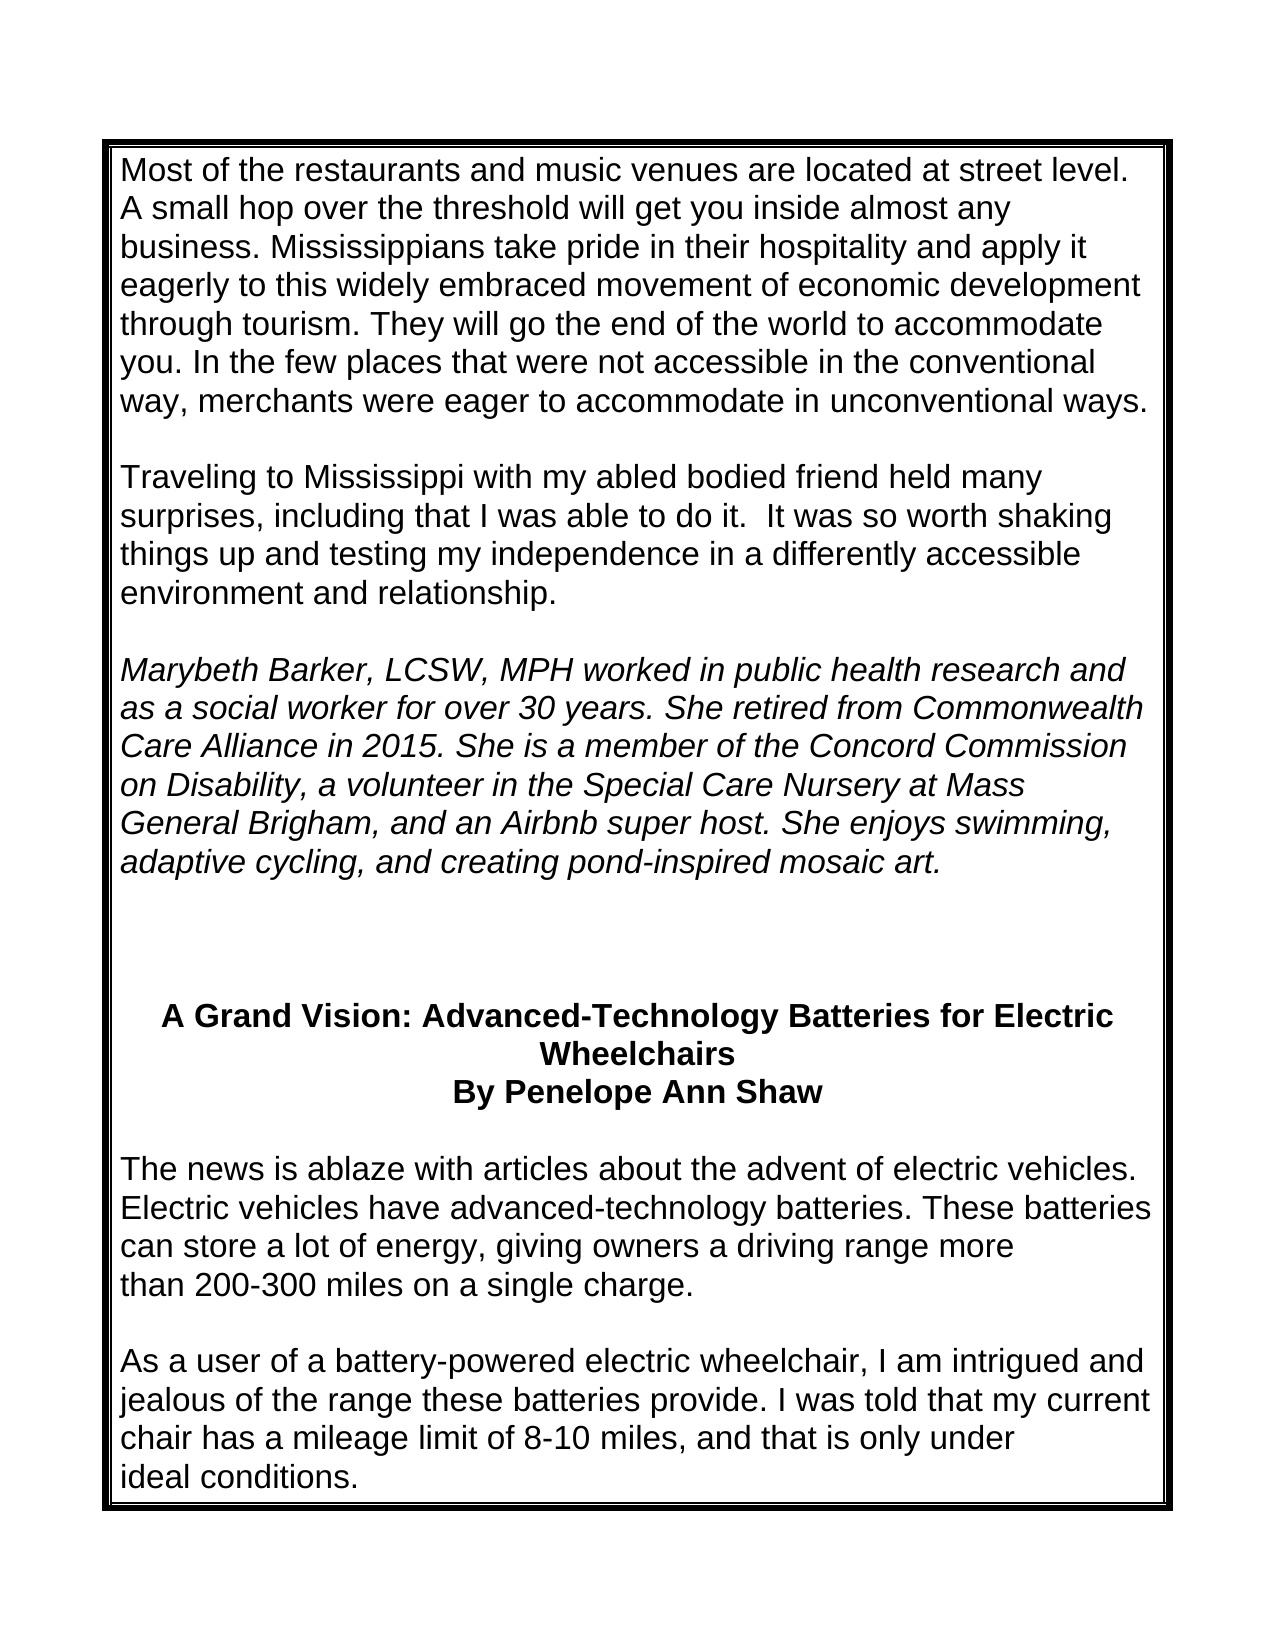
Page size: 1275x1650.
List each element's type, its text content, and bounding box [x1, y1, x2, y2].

text A Grand Vision: Advanced-Technology Batteries for Electric Wheelchairs [120, 996, 1155, 1072]
text By Penelope Ann Shaw [120, 1072, 1155, 1111]
text Traveling to Mississippi with my abled bodied friend held many surprises, including that I was able to do it. It was so worth shaking things up and testing my independence in a differently accessible environment and relationship. [120, 457, 1155, 611]
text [120, 150, 1155, 419]
text As a user of a battery-powered electric wheelchair, I am intrigued and jealous of the range these batteries provide. I was told that my current chair has a mileage limit of 8-10 miles, and that is only under ideal conditions. [120, 1342, 1155, 1495]
text Marybeth Barker, LCSW, MPH worked in public health research and as a social worker for over 30 years. She retired from Commonwealth Care Alliance in 2015. She is a member of the Concord Commission on Disability, a volunteer in the Special Care Nursery at Mass General Brigham, and an Airbnb super host. She enjoys swimming, adaptive cycling, and creating pond-inspired mosaic art. [120, 650, 1155, 880]
text The news is ablaze with articles about the advent of electric vehicles. Electric vehicles have advanced-technology batteries. These batteries can store a lot of energy, giving owners a driving range more than 200-300 miles on a single charge. [120, 1149, 1155, 1303]
